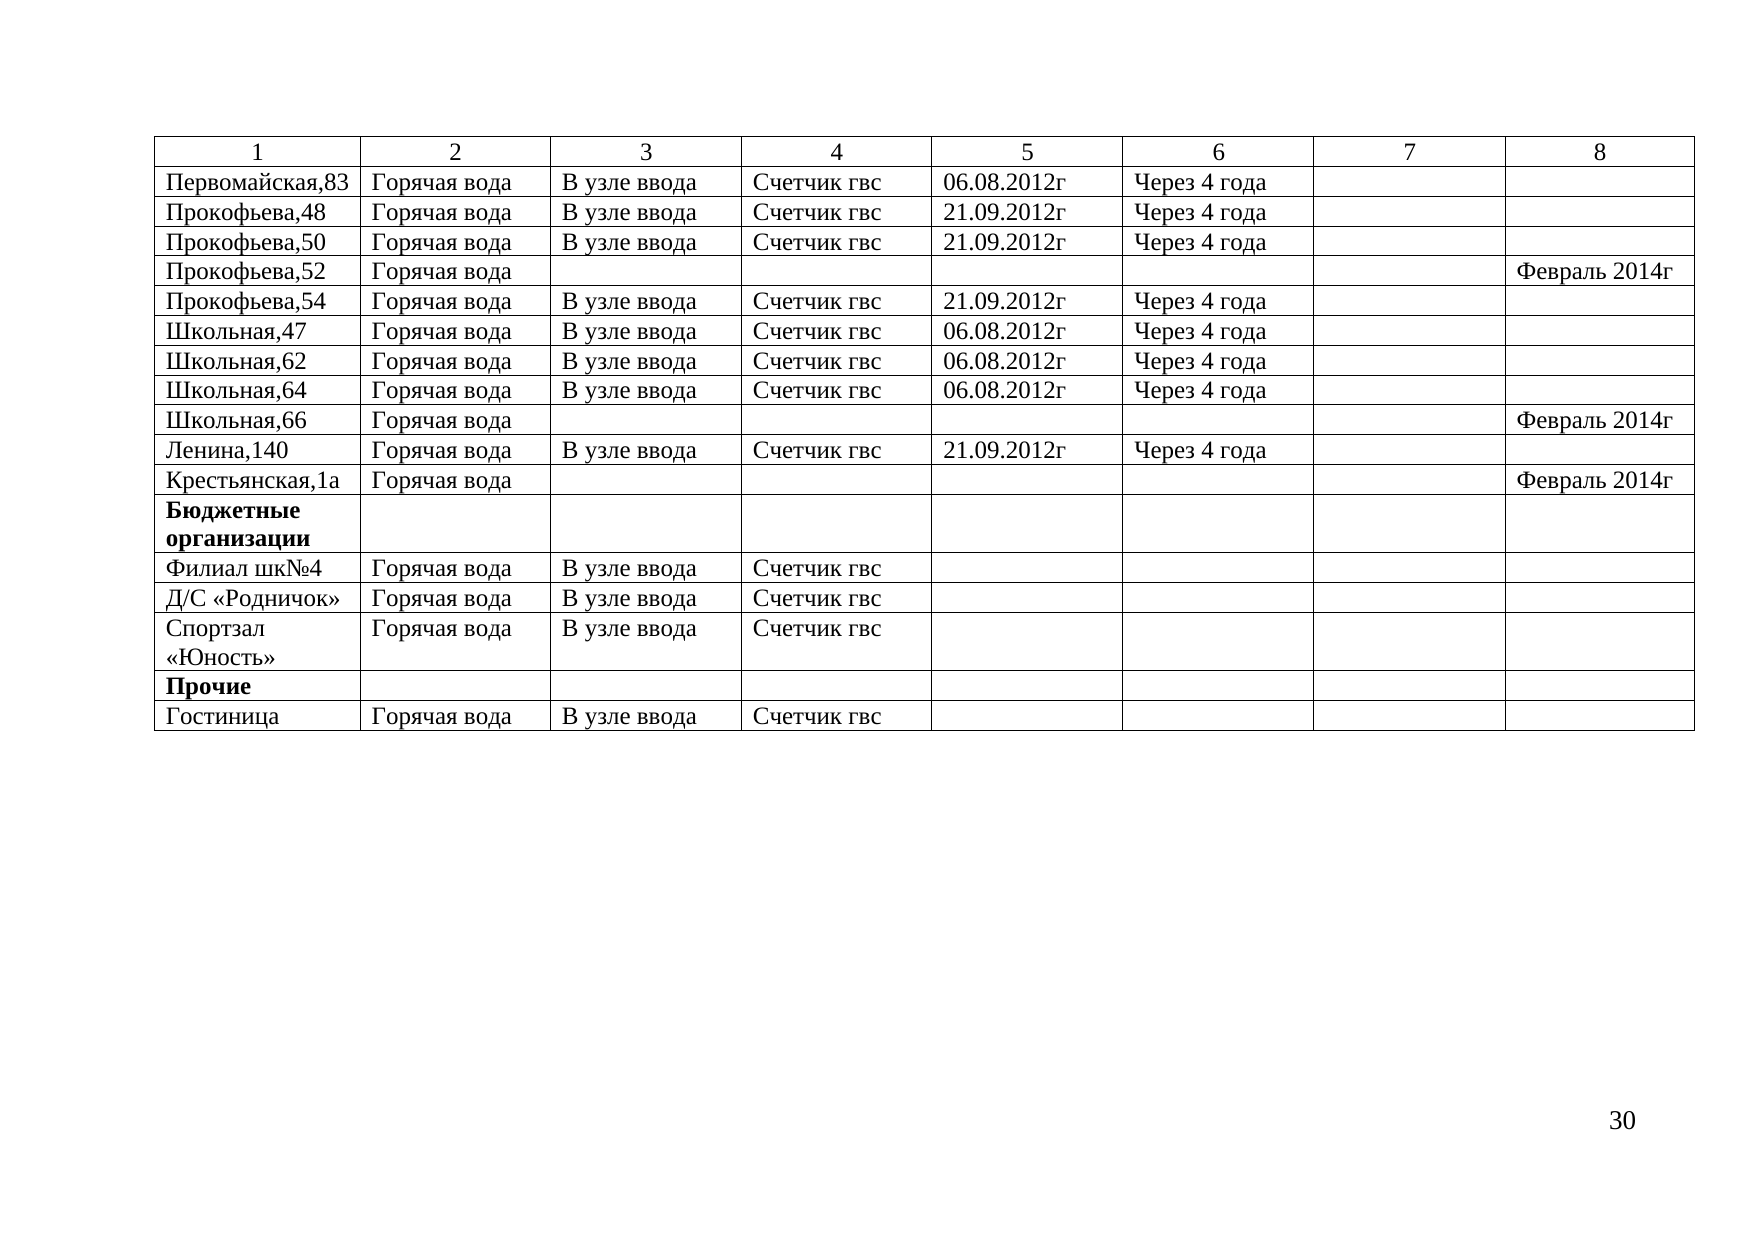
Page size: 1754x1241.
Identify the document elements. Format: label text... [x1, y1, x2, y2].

table_cell 21.09.2012г [932, 286, 1122, 315]
table_cell Через 4 года [1123, 227, 1313, 255]
table_cell Горячая вода [361, 583, 550, 612]
table_cell Горячая вода [361, 701, 550, 730]
table_cell 7 [1314, 137, 1505, 166]
table_cell 06.08.2012г [932, 316, 1122, 345]
table_cell 06.08.2012г [932, 376, 1122, 404]
table_cell Горячая вода [361, 316, 550, 345]
table_cell В узле ввода [551, 701, 741, 730]
table_cell Школьная,62 [155, 346, 360, 374]
table_cell [1123, 256, 1313, 285]
table_cell 1 [155, 137, 360, 166]
table_cell [742, 256, 931, 285]
table_cell [1123, 701, 1313, 730]
table_cell 06.08.2012г [932, 346, 1122, 374]
table_cell [932, 465, 1122, 494]
table_cell В узле ввода [551, 553, 741, 582]
table_cell В узле ввода [551, 613, 741, 670]
table_cell Горячая вода [361, 465, 550, 494]
table_cell Счетчик гвс [742, 613, 931, 670]
table_cell [932, 553, 1122, 582]
table_cell Счетчик гвс [742, 583, 931, 612]
table_cell [551, 671, 741, 700]
table_cell [932, 256, 1122, 285]
table_cell Горячая вода [361, 197, 550, 226]
table_cell [1314, 405, 1505, 434]
table_cell [932, 701, 1122, 730]
table_cell Через 4 года [1123, 376, 1313, 404]
table_cell Февраль 2014г [1506, 465, 1694, 494]
table_cell [361, 495, 550, 552]
table_cell Горячая вода [361, 376, 550, 404]
table_cell [1506, 435, 1694, 464]
table_cell [1314, 286, 1505, 315]
table_cell Филиал шк№4 [155, 553, 360, 582]
table_cell Прокофьева,52 [155, 256, 360, 285]
table_cell Ленина,140 [155, 435, 360, 464]
table_cell [1506, 553, 1694, 582]
table_cell Горячая вода [361, 613, 550, 670]
table_cell Первомайская,83 [155, 167, 360, 196]
table_cell [1506, 671, 1694, 700]
table_cell Д/С «Родничок» [155, 583, 360, 612]
table_cell [1314, 316, 1505, 345]
table_cell [742, 465, 931, 494]
table_cell [1123, 495, 1313, 552]
table_cell [1506, 583, 1694, 612]
table_cell Горячая вода [361, 405, 550, 434]
table_cell [1314, 197, 1505, 226]
table_cell Спортзал «Юность» [155, 613, 360, 670]
table_cell Счетчик гвс [742, 553, 931, 582]
table_cell [1123, 671, 1313, 700]
table_cell [1506, 346, 1694, 374]
table_cell Прокофьева,54 [155, 286, 360, 315]
table_cell Через 4 года [1123, 316, 1313, 345]
table_cell [1123, 465, 1313, 494]
table_cell Счетчик гвс [742, 316, 931, 345]
table_cell Школьная,66 [155, 405, 360, 434]
table_cell В узле ввода [551, 286, 741, 315]
table_cell Февраль 2014г [1506, 256, 1694, 285]
table_cell Горячая вода [361, 256, 550, 285]
table_cell 3 [551, 137, 741, 166]
table_cell Горячая вода [361, 435, 550, 464]
table_cell В узле ввода [551, 583, 741, 612]
table_cell [1314, 671, 1505, 700]
table_cell Крестьянская,1а [155, 465, 360, 494]
table_cell [551, 256, 741, 285]
table_cell [551, 405, 741, 434]
table_cell Счетчик гвс [742, 346, 931, 374]
table_cell [1314, 346, 1505, 374]
table_cell [742, 495, 931, 552]
table_cell В узле ввода [551, 167, 741, 196]
table_cell [932, 613, 1122, 670]
table_cell Счетчик гвс [742, 701, 931, 730]
table_cell Через 4 года [1123, 286, 1313, 315]
table_cell Гостиница [155, 701, 360, 730]
table_cell Школьная,64 [155, 376, 360, 404]
table_cell [1506, 197, 1694, 226]
table_cell [1314, 701, 1505, 730]
table_cell [1506, 227, 1694, 255]
table_cell Счетчик гвс [742, 167, 931, 196]
table_cell Горячая вода [361, 167, 550, 196]
table_cell [932, 583, 1122, 612]
table_cell Счетчик гвс [742, 376, 931, 404]
table_cell [932, 671, 1122, 700]
table_cell Счетчик гвс [742, 197, 931, 226]
table_cell [551, 495, 741, 552]
table_cell Прокофьева,48 [155, 197, 360, 226]
table_cell Счетчик гвс [742, 435, 931, 464]
table_cell В узле ввода [551, 346, 741, 374]
table_cell [742, 405, 931, 434]
table_cell Горячая вода [361, 286, 550, 315]
table_cell 2 [361, 137, 550, 166]
table_cell 4 [742, 137, 931, 166]
table_cell Прочие [155, 671, 360, 700]
table_cell [932, 495, 1122, 552]
table_cell [1506, 316, 1694, 345]
table_cell [1506, 286, 1694, 315]
table_cell 21.09.2012г [932, 197, 1122, 226]
table_cell Горячая вода [361, 346, 550, 374]
table_cell Бюджетные организации [155, 495, 360, 552]
table_cell Горячая вода [361, 227, 550, 255]
table_cell [742, 671, 931, 700]
table_cell Счетчик гвс [742, 227, 931, 255]
table_cell [1314, 376, 1505, 404]
table_cell [1314, 167, 1505, 196]
table_cell [1506, 613, 1694, 670]
table_cell [1314, 495, 1505, 552]
table_cell [1314, 435, 1505, 464]
table_cell [1314, 583, 1505, 612]
table_cell [1123, 553, 1313, 582]
table_cell [1314, 256, 1505, 285]
table_cell 6 [1123, 137, 1313, 166]
table_cell В узле ввода [551, 435, 741, 464]
table_cell Февраль 2014г [1506, 405, 1694, 434]
table_cell Через 4 года [1123, 435, 1313, 464]
table_cell Через 4 года [1123, 346, 1313, 374]
table_cell [1123, 583, 1313, 612]
table_cell [1123, 405, 1313, 434]
table_cell В узле ввода [551, 197, 741, 226]
table_cell В узле ввода [551, 316, 741, 345]
table_cell Через 4 года [1123, 197, 1313, 226]
table_cell [1506, 376, 1694, 404]
table_cell 21.09.2012г [932, 227, 1122, 255]
table_cell В узле ввода [551, 376, 741, 404]
table_cell [1506, 701, 1694, 730]
table_cell [1123, 613, 1313, 670]
table_cell [1314, 613, 1505, 670]
table_cell В узле ввода [551, 227, 741, 255]
table_cell [1506, 495, 1694, 552]
table_cell [1314, 227, 1505, 255]
table_cell [932, 405, 1122, 434]
table_cell 21.09.2012г [932, 435, 1122, 464]
table_cell Школьная,47 [155, 316, 360, 345]
table_cell [361, 671, 550, 700]
table_cell [551, 465, 741, 494]
table_cell [1506, 167, 1694, 196]
table_cell [1314, 553, 1505, 582]
table_cell Счетчик гвс [742, 286, 931, 315]
table_cell 06.08.2012г [932, 167, 1122, 196]
table_cell Горячая вода [361, 553, 550, 582]
table_cell 8 [1506, 137, 1694, 166]
table_cell Через 4 года [1123, 167, 1313, 196]
table_cell [1314, 465, 1505, 494]
table_cell 5 [932, 137, 1122, 166]
table_cell Прокофьева,50 [155, 227, 360, 255]
